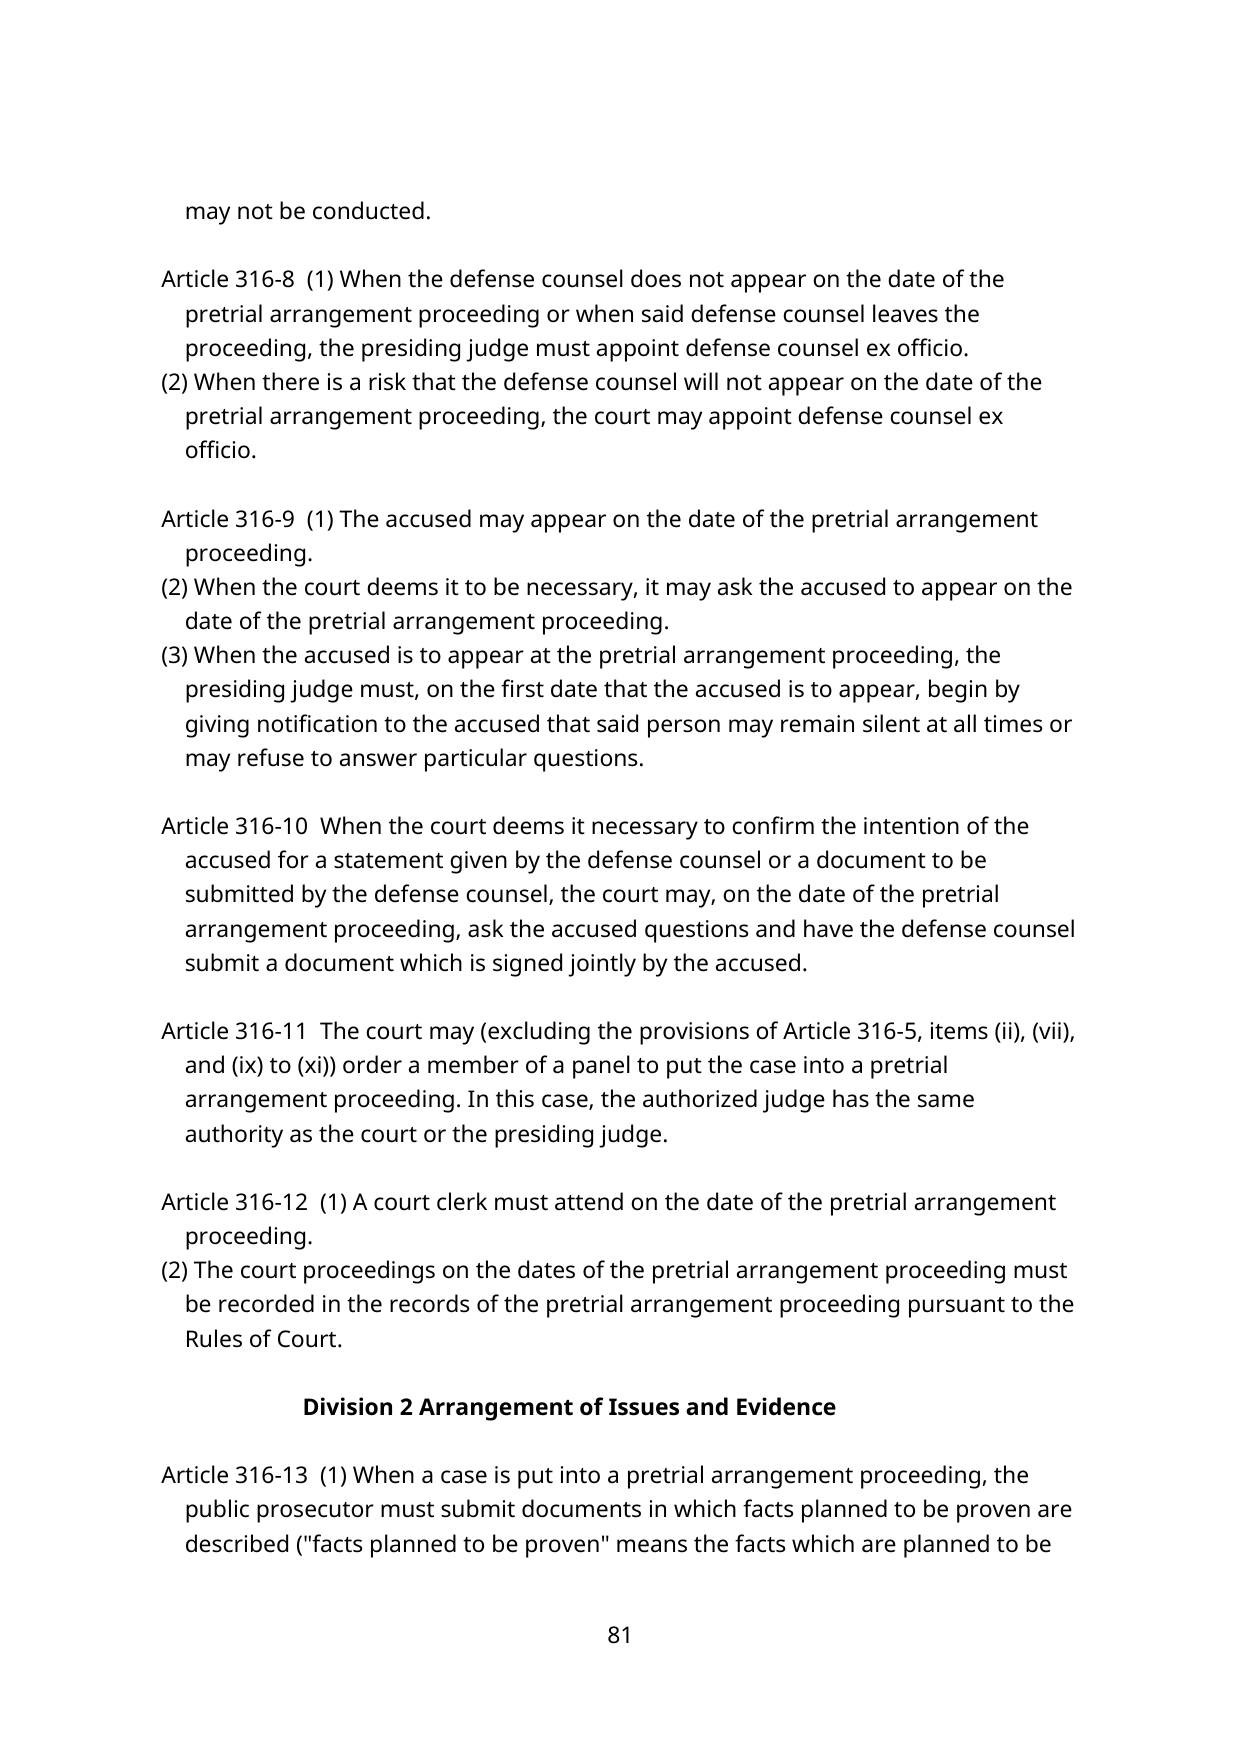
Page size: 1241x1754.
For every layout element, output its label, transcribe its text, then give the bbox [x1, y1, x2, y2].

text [161, 194, 1079, 228]
text Division 2 Arrangement of Issues and Evidence [298, 1389, 1079, 1424]
text Article 316-9 (1) The accused may appear on the date of the pretrial arrangement proceeding. [161, 501, 1079, 569]
text Article 316-10 When the court deems it necessary to confirm the intention of the accused for a statement given by the defense counsel or a document to be submitted by the defense counsel, the court may, on the date of the pretrial arrangement proceeding, ask the accused questions and have the defense counsel submit a document which is signed jointly by the accused. [161, 809, 1079, 979]
text (2) When the court deems it to be necessary, it may ask the accused to appear on the date of the pretrial arrangement proceeding. [161, 569, 1079, 638]
text (2) When there is a risk that the defense counsel will not appear on the date of the pretrial arrangement proceeding, the court may appoint defense counsel ex officio. [161, 364, 1079, 467]
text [161, 1458, 1079, 1560]
text Article 316-12 (1) A court clerk must attend on the date of the pretrial arrangement proceeding. [161, 1184, 1079, 1253]
text (3) When the accused is to appear at the pretrial arrangement proceeding, the presiding judge must, on the first date that the accused is to appear, begin by giving notification to the accused that said person may remain silent at all times or may refuse to answer particular questions. [161, 638, 1079, 774]
text Article 316-8 (1) When the defense counsel does not appear on the date of the pretrial arrangement proceeding or when said defense counsel leaves the proceeding, the presiding judge must appoint defense counsel ex officio. [161, 262, 1079, 364]
text Article 316-11 The court may (excluding the provisions of Article 316-5, items (ii), (vii), and (ix) to (xi)) order a member of a panel to put the case into a pretrial arrangement proceeding. In this case, the authorized judge has the same authority as the court or the presiding judge. [161, 1014, 1079, 1150]
text (2) The court proceedings on the dates of the pretrial arrangement proceeding must be recorded in the records of the pretrial arrangement proceeding pursuant to the Rules of Court. [161, 1253, 1079, 1355]
